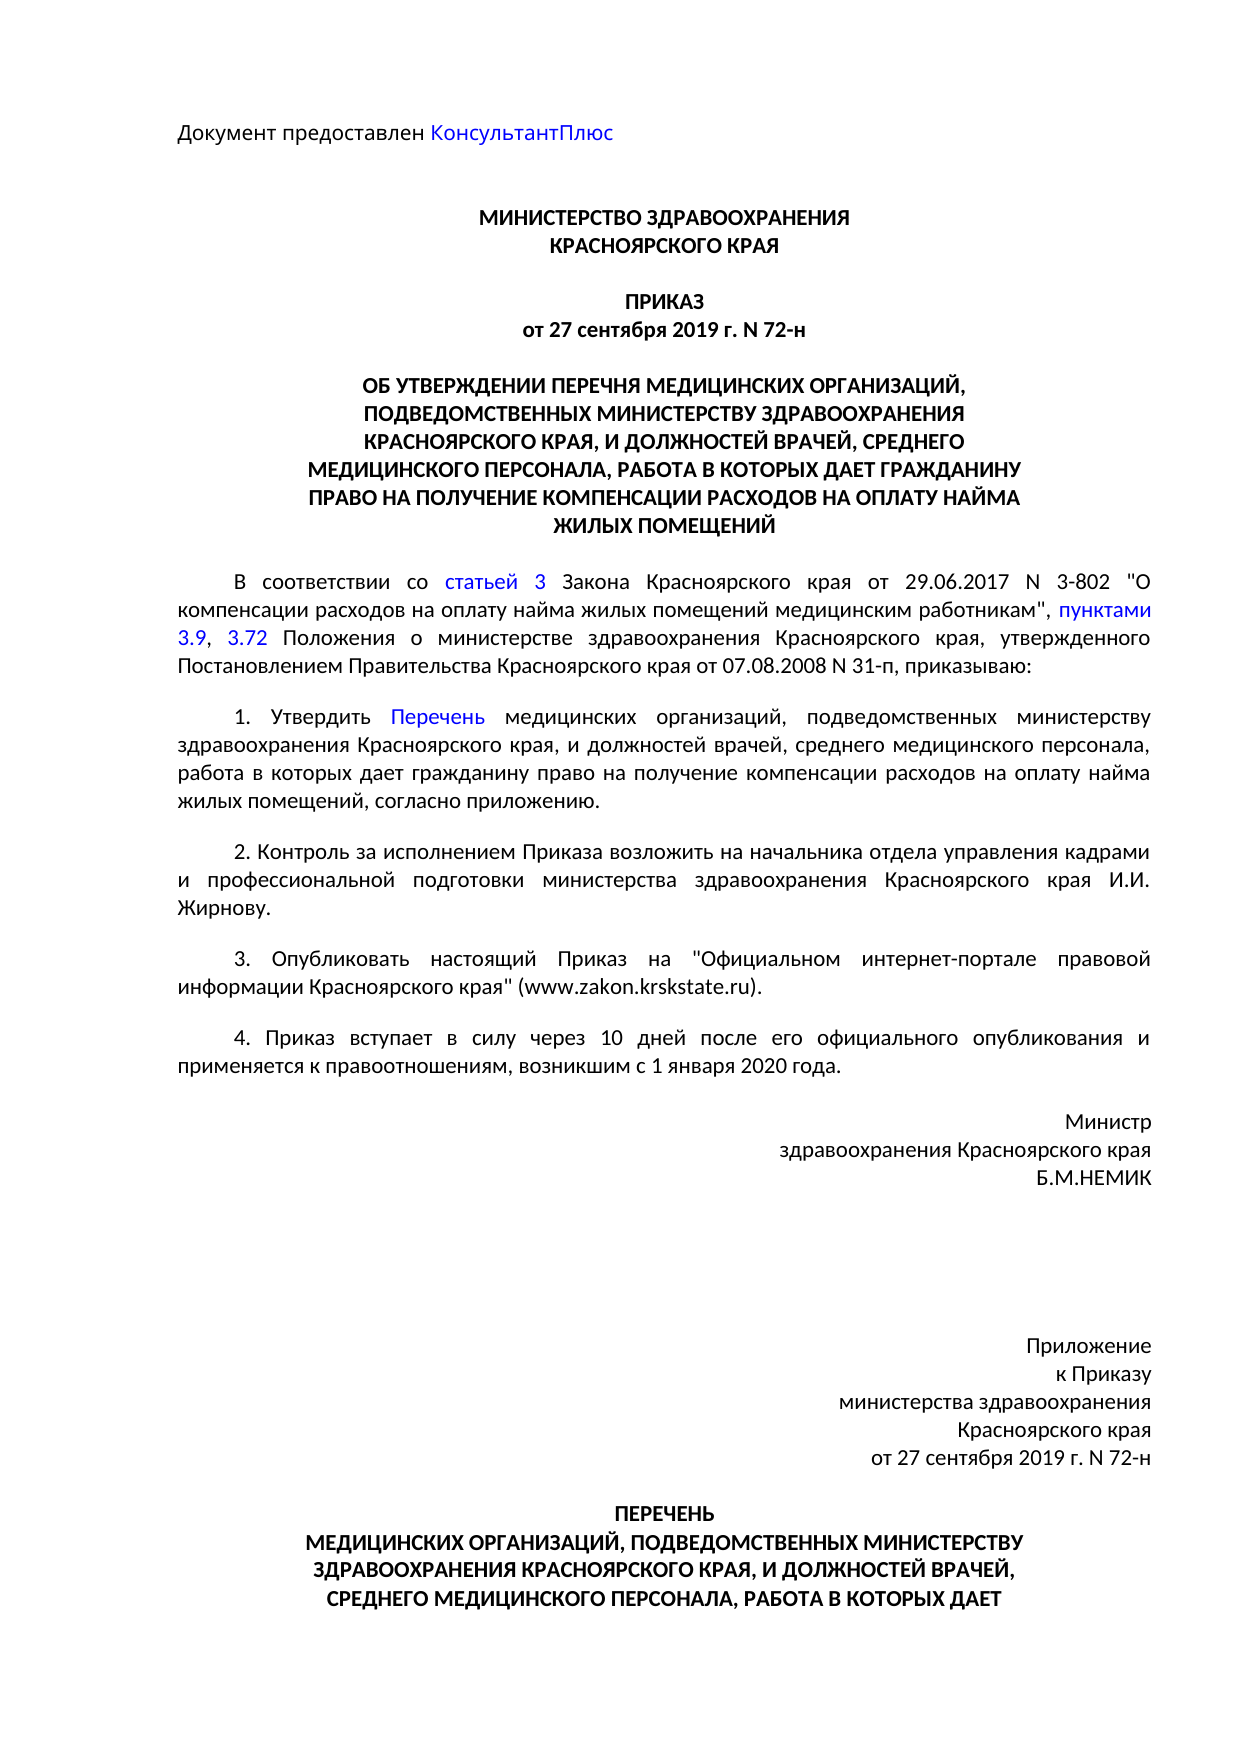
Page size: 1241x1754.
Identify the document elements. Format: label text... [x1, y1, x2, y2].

title МЕДИЦИНСКОГО ПЕРСОНАЛА, РАБОТА В КОТОРЫХ ДАЕТ ГРАЖДАНИНУ [177, 455, 1152, 483]
text от 27 сентября 2019 г. N 72-н [177, 1443, 1152, 1472]
text Приложение [177, 1331, 1152, 1359]
title МИНИСТЕРСТВО ЗДРАВООХРАНЕНИЯ [177, 203, 1152, 231]
text Красноярского края [177, 1416, 1152, 1443]
text 3. Опубликовать настоящий Приказ на "Официальном интернет-портале правовой информации Красноярского края" (www.zakon.krskstate.ru). [177, 944, 1152, 1000]
text Министр [177, 1107, 1152, 1135]
text к Приказу [177, 1359, 1152, 1387]
text министерства здравоохранения [177, 1387, 1152, 1416]
text 2. Контроль за исполнением Приказа возложить на начальника отдела управления кадрами и профессиональной подготовки министерства здравоохранения Красноярского края И.И. Жирнову. [177, 837, 1152, 921]
title ЖИЛЫХ ПОМЕЩЕНИЙ [177, 511, 1152, 539]
title от 27 сентября 2019 г. N 72-н [177, 315, 1152, 343]
text Б.М.НЕМИК [177, 1163, 1152, 1191]
title КРАСНОЯРСКОГО КРАЯ [177, 231, 1152, 259]
title СРЕДНЕГО МЕДИЦИНСКОГО ПЕРСОНАЛА, РАБОТА В КОТОРЫХ ДАЕТ [177, 1584, 1152, 1612]
text здравоохранения Красноярского края [177, 1135, 1152, 1163]
title ОБ УТВЕРЖДЕНИИ ПЕРЕЧНЯ МЕДИЦИНСКИХ ОРГАНИЗАЦИЙ, [177, 371, 1152, 399]
title ПРАВО НА ПОЛУЧЕНИЕ КОМПЕНСАЦИИ РАСХОДОВ НА ОПЛАТУ НАЙМА [177, 483, 1152, 511]
title ПРИКАЗ [177, 287, 1152, 315]
text 4. Приказ вступает в силу через 10 дней после его официального опубликования и применяется к правоотношениям, возникшим с 1 января 2020 года. [177, 1023, 1152, 1079]
text В соответствии со статьей 3 Закона Красноярского края от 29.06.2017 N 3-802 "О компенсации расходов на оплату найма жилых помещений медицинским работникам", пунктами 3.9, 3.72 Положения о министерстве здравоохранения Красноярского края, утвержденного Постановлением Правительства Красноярского края от 07.08.2008 N 31-п, приказываю: [177, 567, 1152, 679]
text 1. Утвердить Перечень медицинских организаций, подведомственных министерству здравоохранения Красноярского края, и должностей врачей, среднего медицинского персонала, работа в которых дает гражданину право на получение компенсации расходов на оплату найма жилых помещений, согласно приложению. [177, 702, 1152, 814]
title ЗДРАВООХРАНЕНИЯ КРАСНОЯРСКОГО КРАЯ, И ДОЛЖНОСТЕЙ ВРАЧЕЙ, [177, 1556, 1152, 1584]
title ПОДВЕДОМСТВЕННЫХ МИНИСТЕРСТВУ ЗДРАВООХРАНЕНИЯ [177, 399, 1152, 427]
title Документ предоставлен КонсультантПлюс [177, 118, 1152, 175]
title ПЕРЕЧЕНЬ [177, 1499, 1152, 1528]
title МЕДИЦИНСКИХ ОРГАНИЗАЦИЙ, ПОДВЕДОМСТВЕННЫХ МИНИСТЕРСТВУ [177, 1528, 1152, 1556]
title КРАСНОЯРСКОГО КРАЯ, И ДОЛЖНОСТЕЙ ВРАЧЕЙ, СРЕДНЕГО [177, 427, 1152, 455]
